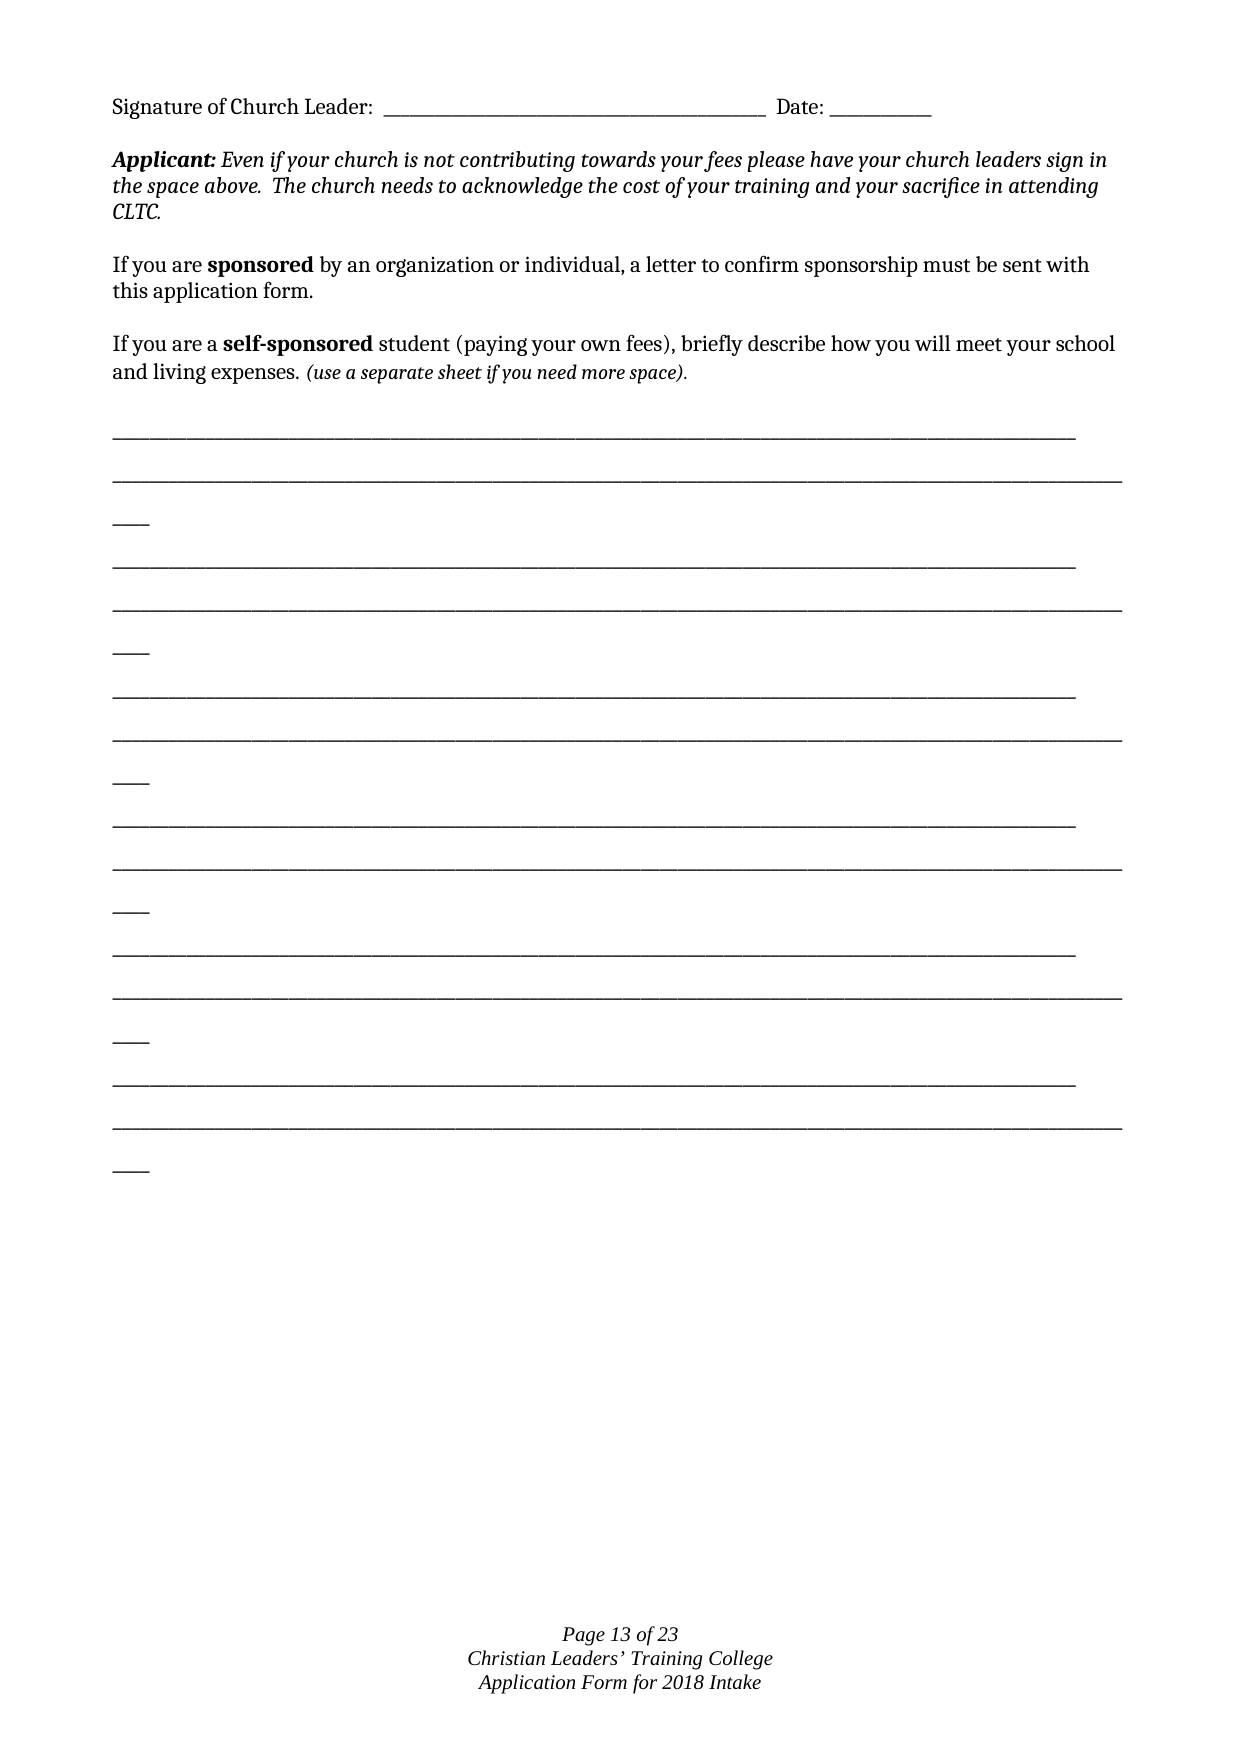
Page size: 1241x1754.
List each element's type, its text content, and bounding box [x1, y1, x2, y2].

text _________________________________________________________________________________________________________________________________________________________________________________________________________________________ [112, 932, 1128, 1047]
text Applicant: Even if your church is not contributing towards your fees please have your church leaders sign in the space above. The church needs to acknowledge the cost of your training and your sacrifice in attending CLTC. [112, 146, 1128, 226]
text If you are sponsored by an organization or individual, a letter to confirm sponsorship must be sent with this application form. [112, 252, 1128, 304]
text _________________________________________________________________________________________________________________________________________________________________________________________________________________________ [112, 1062, 1128, 1177]
text _________________________________________________________________________________________________________________________________________________________________________________________________________________________ [112, 673, 1128, 788]
text If you are a self-sponsored student (paying your own fees), briefly describe how you will meet your school and living expenses. (use a separate sheet if you need more space). [112, 331, 1128, 386]
text _________________________________________________________________________________________________________________________________________________________________________________________________________________________ [112, 415, 1128, 530]
text _________________________________________________________________________________________________________________________________________________________________________________________________________________________ [112, 544, 1128, 659]
text _________________________________________________________________________________________________________________________________________________________________________________________________________________________ [112, 803, 1128, 918]
text Signature of Church Leader: _____________________________________________ Date: ____________ [112, 94, 1128, 120]
